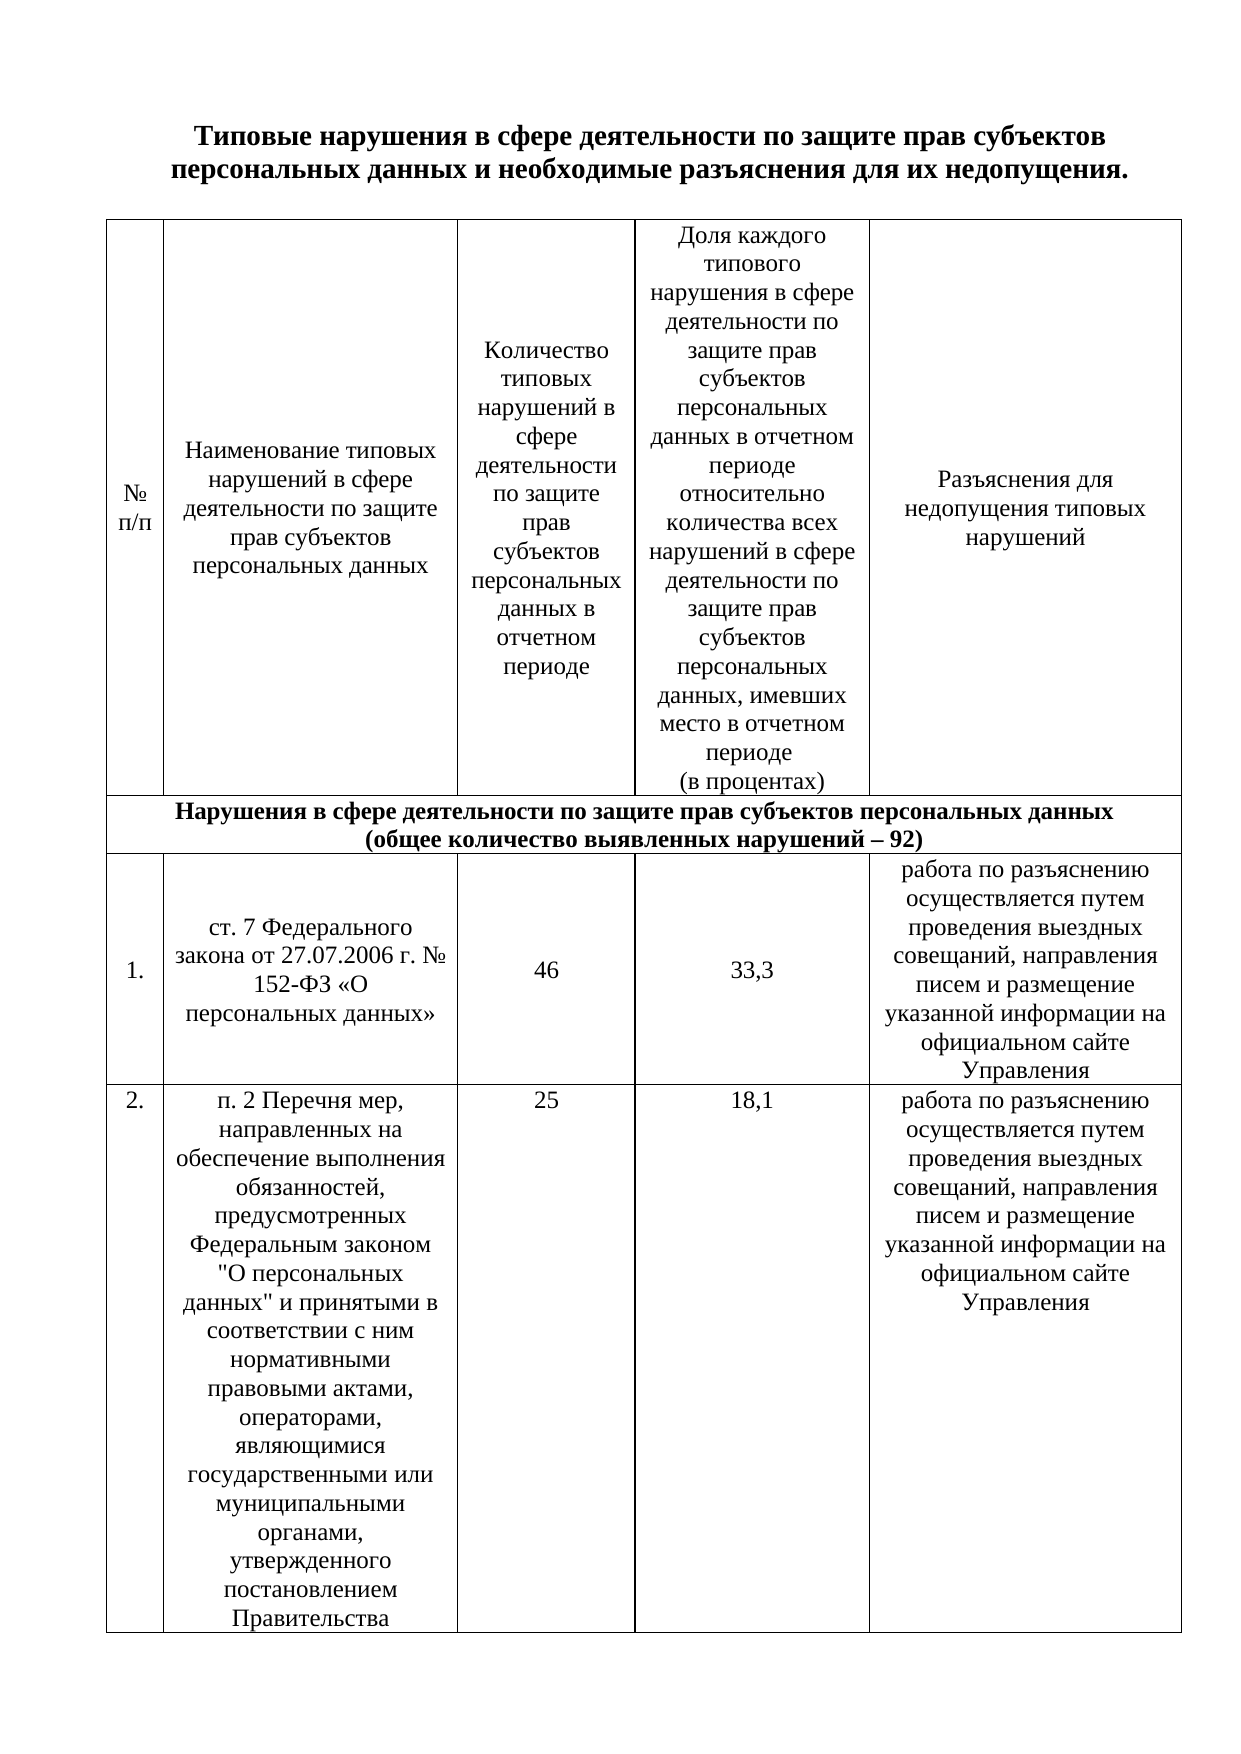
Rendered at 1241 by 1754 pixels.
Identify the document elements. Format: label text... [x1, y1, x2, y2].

text Типовые нарушения в сфере деятельности по защите прав субъектов персональных данных и необходимые разъяснения для их недопущения. [118, 118, 1181, 185]
table_header Разъяснения для недопущения типовых нарушений [870, 220, 1181, 795]
table_header № п/п [107, 220, 163, 795]
table_cell ст. 7 Федерального закона от 27.07.2006 г. № 152-ФЗ «О персональных данных» [164, 854, 457, 1084]
table_cell 1. [107, 854, 163, 1084]
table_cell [870, 1085, 1181, 1632]
table_cell 46 [458, 854, 634, 1084]
table_cell Нарушения в сфере деятельности по защите прав субъектов персональных данных (общее количество выявленных нарушений – 92) [107, 796, 1181, 853]
table_header Количество типовых нарушений в сфере деятельности по защите прав субъектов персональных данных в отчетном периоде [458, 220, 634, 795]
table_header Наименование типовых нарушений в сфере деятельности по защите прав субъектов персональных данных [164, 220, 457, 795]
table_cell 33,3 [636, 854, 869, 1084]
table_cell 2. [107, 1085, 163, 1632]
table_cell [164, 1085, 457, 1632]
table_header Доля каждого типового нарушения в сфере деятельности по защите прав субъектов персональных данных в отчетном периоде относительно количества всех нарушений в сфере деятельности по защите прав субъектов персональных данных, имевших место в отчетном периоде (в процентах) [636, 220, 869, 795]
table_cell 25 [458, 1085, 634, 1632]
table_cell 18,1 [636, 1085, 869, 1632]
